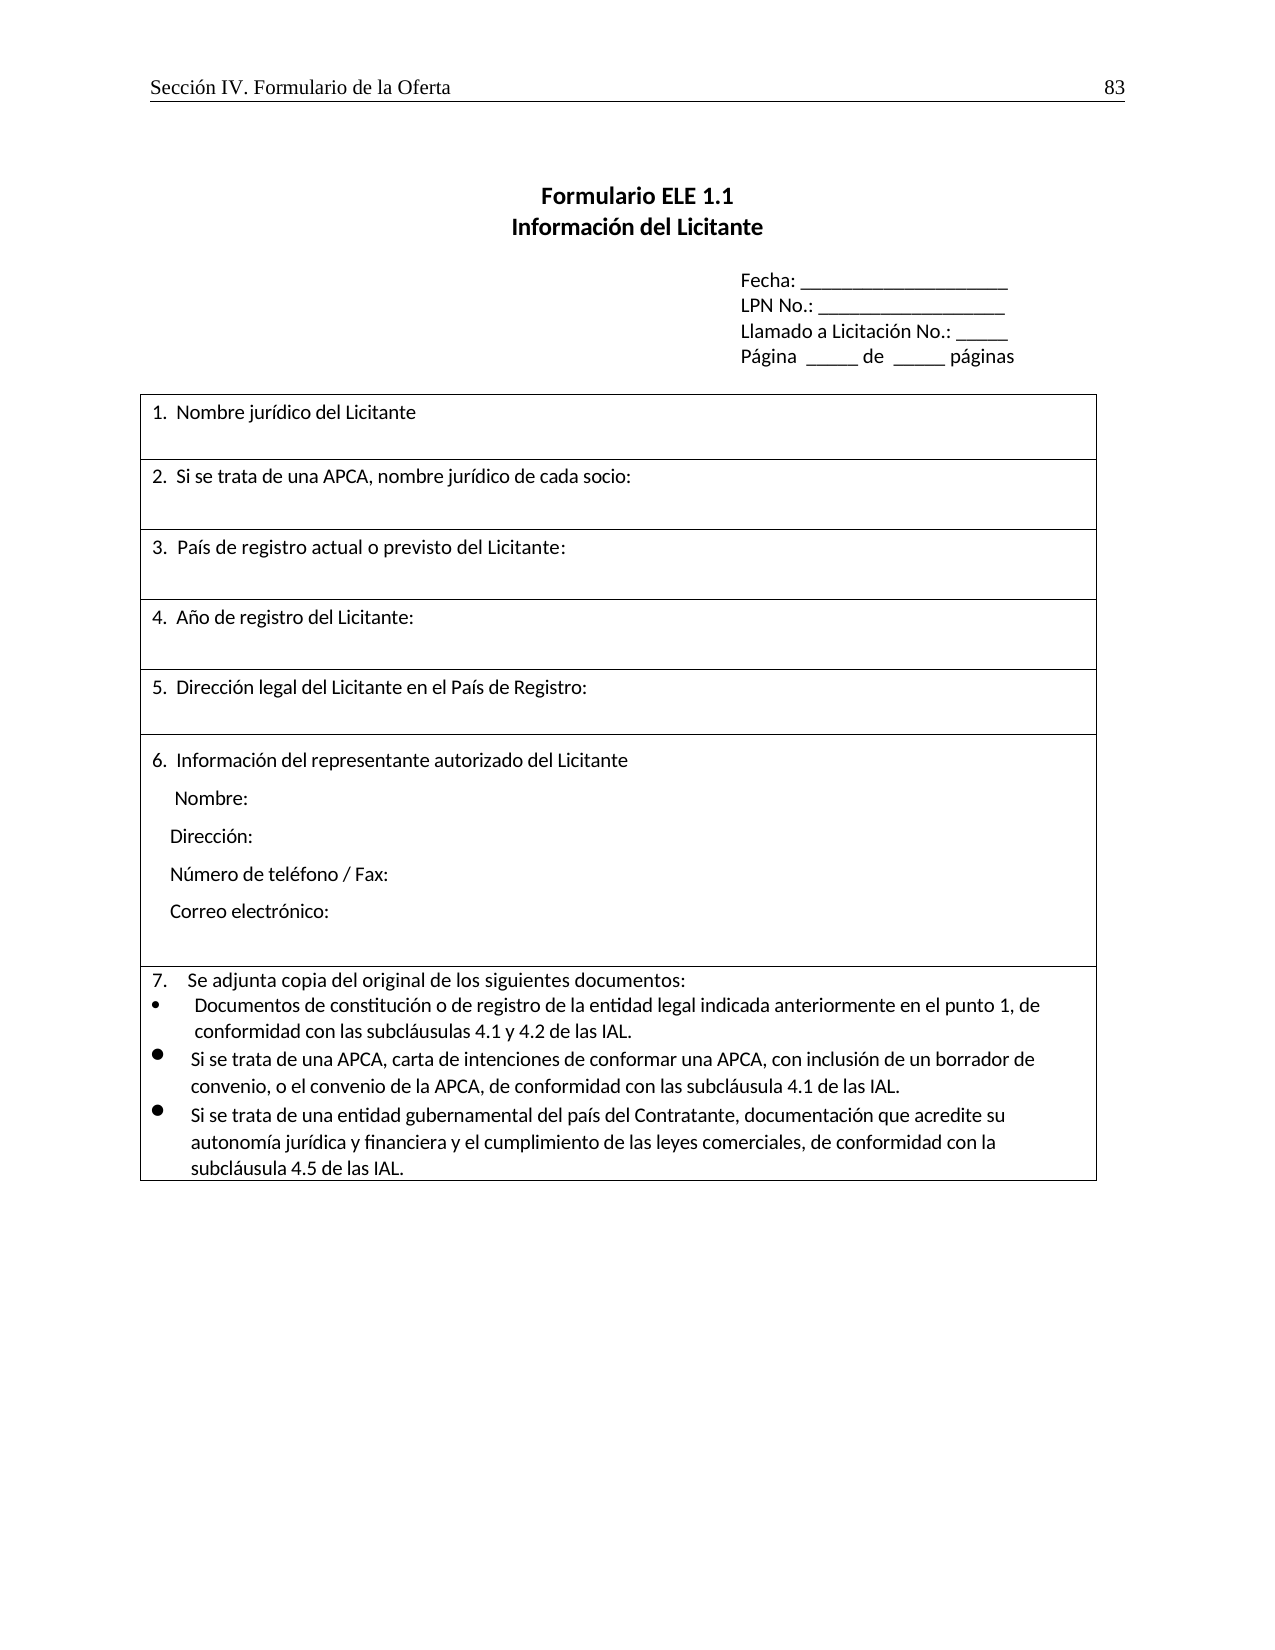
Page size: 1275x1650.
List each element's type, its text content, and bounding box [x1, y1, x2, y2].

text LPN No.: __________________ [675, 292, 1117, 318]
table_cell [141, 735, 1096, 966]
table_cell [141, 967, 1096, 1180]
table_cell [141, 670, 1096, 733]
text Página _____ de _____ páginas [675, 343, 1117, 369]
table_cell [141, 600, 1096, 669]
subtitle Información del Licitante [150, 211, 1125, 242]
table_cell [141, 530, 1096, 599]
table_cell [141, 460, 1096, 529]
text Llamado a Licitación No.: _____ [675, 318, 1117, 343]
text Formulario ELE 1.1 [150, 181, 1125, 211]
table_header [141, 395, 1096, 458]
text Fecha: ____________________ [675, 267, 1118, 292]
